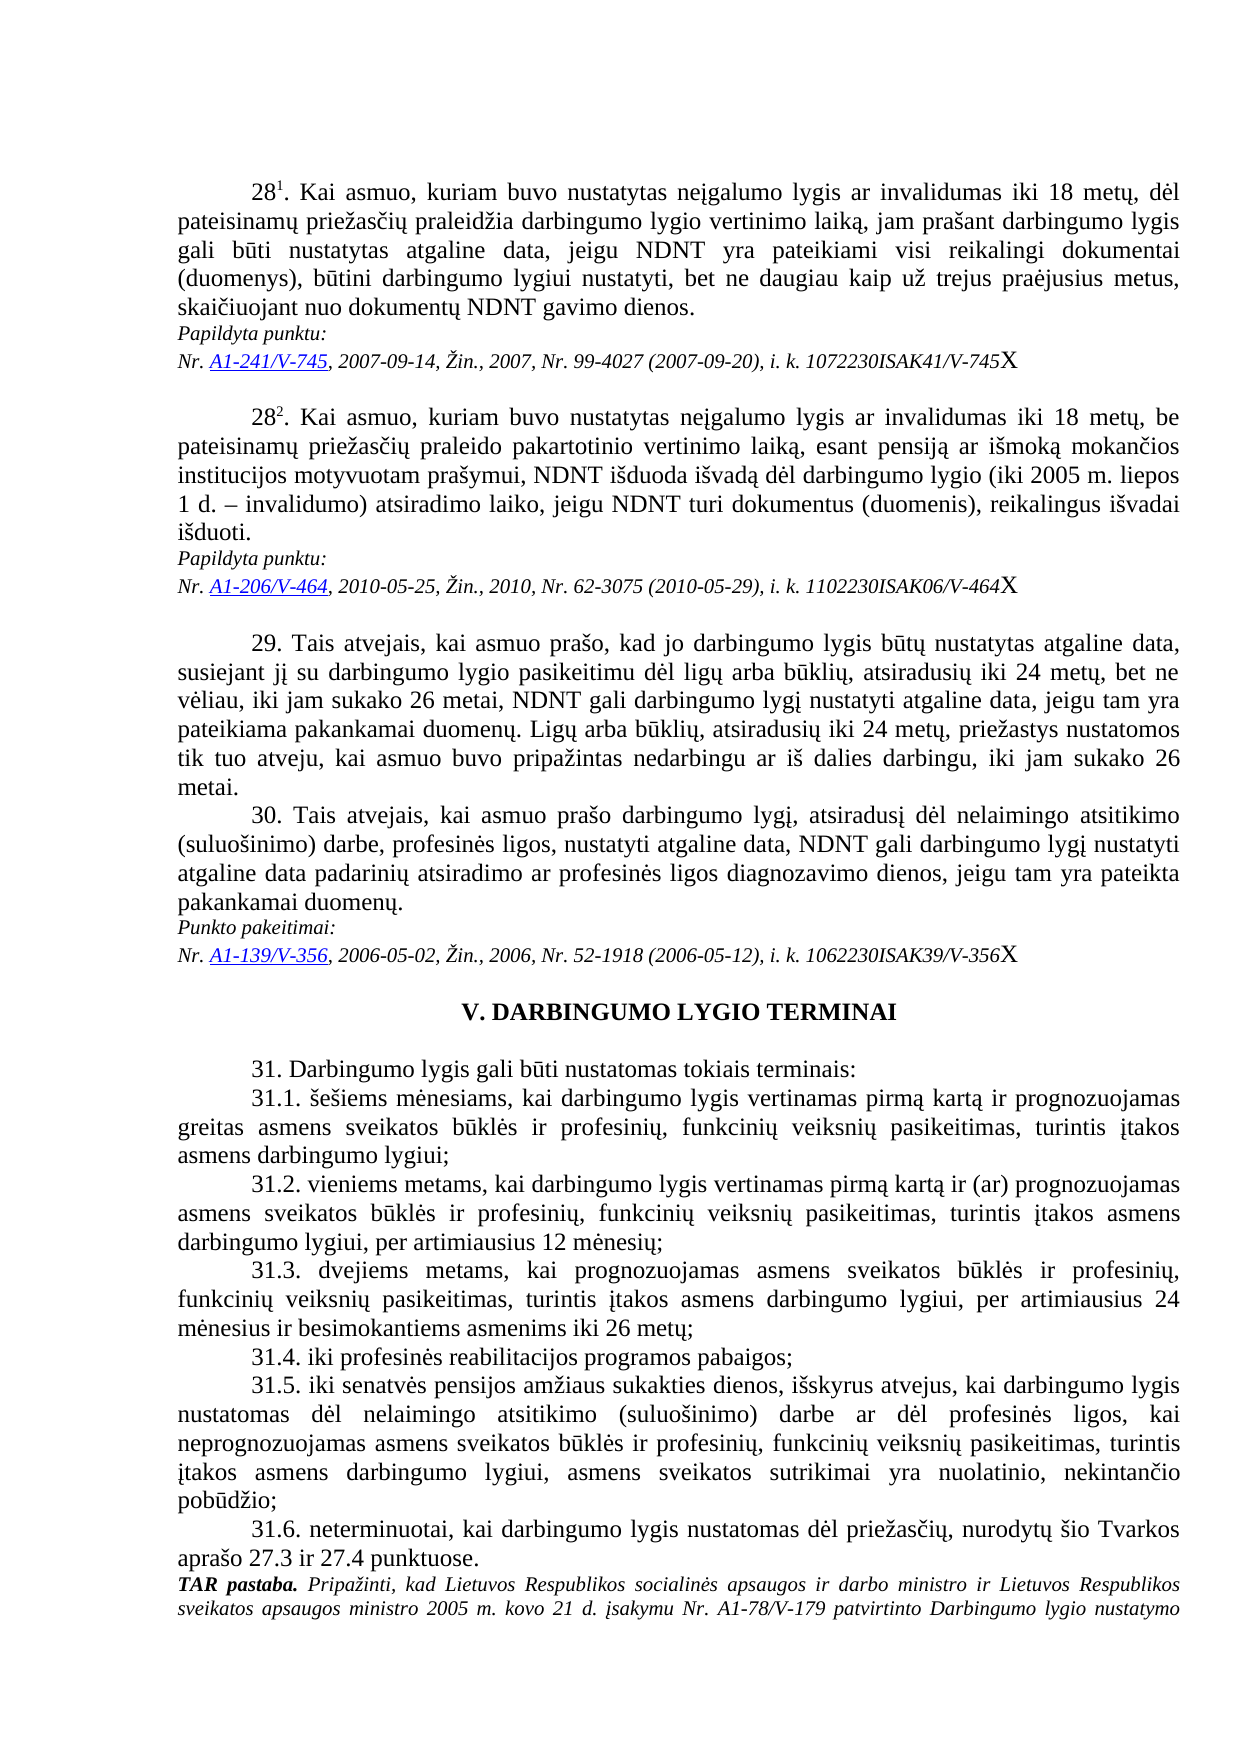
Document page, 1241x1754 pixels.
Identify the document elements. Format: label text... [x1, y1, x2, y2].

text 31.6. neterminuotai, kai darbingumo lygis nustatomas dėl priežasčių, nurodytų šio Tvarkos aprašo 27.3 ir 27.4 punktuose. [177, 1514, 1181, 1572]
text V. DARBINGUMO LYGIO TERMINAI [177, 997, 1181, 1026]
text 31.1. šešiems mėnesiams, kai darbingumo lygis vertinamas pirmą kartą ir prognozuojamas greitas asmens sveikatos būklės ir profesinių, funkcinių veiksnių pasikeitimas, turintis įtakos asmens darbingumo lygiui; [177, 1083, 1181, 1169]
text 31.5. iki senatvės pensijos amžiaus sukakties dienos, išskyrus atvejus, kai darbingumo lygis nustatomas dėl nelaimingo atsitikimo (suluošinimo) darbe ar dėl profesinės ligos, kai neprognozuojamas asmens sveikatos būklės ir profesinių, funkcinių veiksnių pasikeitimas, turintis įtakos asmens darbingumo lygiui, asmens sveikatos sutrikimai yra nuolatinio, nekintančio pobūdžio; [177, 1371, 1181, 1514]
text 29. Tais atvejais, kai asmuo prašo, kad jo darbingumo lygis būtų nustatytas atgaline data, susiejant jį su darbingumo lygio pasikeitimu dėl ligų arba būklių, atsiradusių iki 24 metų, bet ne vėliau, iki jam sukako 26 metai, NDNT gali darbingumo lygį nustatyti atgaline data, jeigu tam yra pateikiama pakankamai duomenų. Ligų arba būklių, atsiradusių iki 24 metų, priežastys nustatomos tik tuo atveju, kai asmuo buvo pripažintas nedarbingu ar iš dalies darbingu, iki jam sukako 26 metai. [177, 628, 1181, 800]
text 30. Tais atvejais, kai asmuo prašo darbingumo lygį, atsiradusį dėl nelaimingo atsitikimo (suluošinimo) darbe, profesinės ligos, nustatyti atgaline data, NDNT gali darbingumo lygį nustatyti atgaline data padarinių atsiradimo ar profesinės ligos diagnozavimo dienos, jeigu tam yra pateikta pakankamai duomenų. [177, 800, 1181, 915]
text 31.2. vieniems metams, kai darbingumo lygis vertinamas pirmą kartą ir (ar) prognozuojamas asmens sveikatos būklės ir profesinių, funkcinių veiksnių pasikeitimas, turintis įtakos asmens darbingumo lygiui, per artimiausius 12 mėnesių; [177, 1169, 1181, 1256]
text 31. Darbingumo lygis gali būti nustatomas tokiais terminais: [177, 1054, 1181, 1083]
text 31.4. iki profesinės reabilitacijos programos pabaigos; [177, 1342, 1181, 1371]
text 281. Kai asmuo, kuriam buvo nustatytas neįgalumo lygis ar invalidumas iki 18 metų, dėl pateisinamų priežasčių praleidžia darbingumo lygio vertinimo laiką, jam prašant darbingumo lygis gali būti nustatytas atgaline data, jeigu NDNT yra pateikiami visi reikalingi dokumentai (duomenys), būtini darbingumo lygiui nustatyti, bet ne daugiau kaip už trejus praėjusius metus, skaičiuojant nuo dokumentų NDNT gavimo dienos. [177, 177, 1181, 321]
text 282. Kai asmuo, kuriam buvo nustatytas neįgalumo lygis ar invalidumas iki 18 metų, be pateisinamų priežasčių praleido pakartotinio vertinimo laiką, esant pensiją ar išmoką mokančios institucijos motyvuotam prašymui, NDNT išduoda išvadą dėl darbingumo lygio (iki 2005 m. liepos 1 d. – invalidumo) atsiradimo laiko, jeigu NDNT turi dokumentus (duomenis), reikalingus išvadai išduoti. [177, 402, 1181, 546]
text 31.3. dvejiems metams, kai prognozuojamas asmens sveikatos būklės ir profesinių, funkcinių veiksnių pasikeitimas, turintis įtakos asmens darbingumo lygiui, per artimiausius 24 mėnesius ir besimokantiems asmenims iki 26 metų; [177, 1256, 1181, 1342]
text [177, 1572, 1181, 1620]
